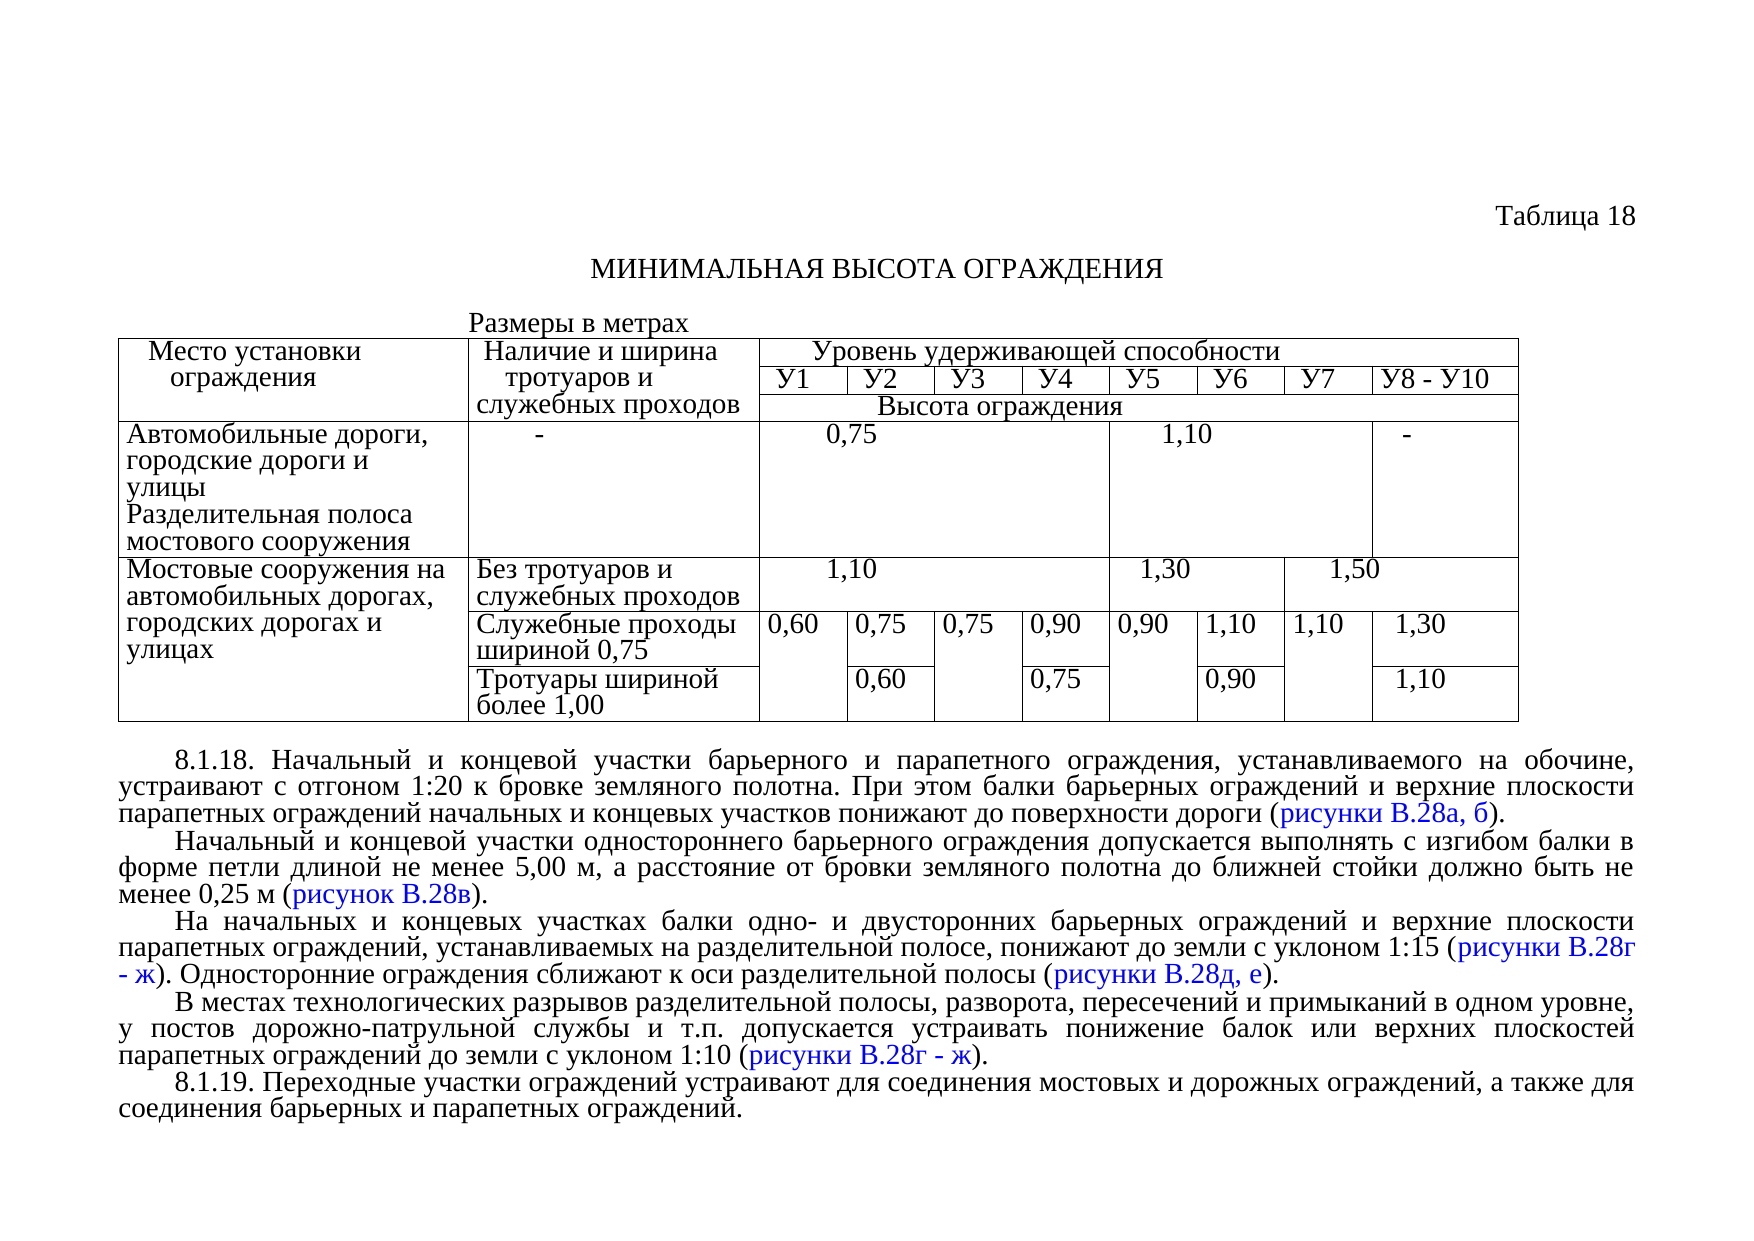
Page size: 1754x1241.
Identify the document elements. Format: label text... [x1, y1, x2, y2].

text 8.1.18. Начальный и концевой участки барьерного и парапетного ограждения, устанавливаемого на обочине, устраивают с отгоном 1:20 к бровке земляного полотна. При этом балки барьерных ограждений и верхние плоскости парапетных ограждений начальных и концевых участков понижают до поверхности дороги (рисунки В.28а, б). [118, 748, 1636, 829]
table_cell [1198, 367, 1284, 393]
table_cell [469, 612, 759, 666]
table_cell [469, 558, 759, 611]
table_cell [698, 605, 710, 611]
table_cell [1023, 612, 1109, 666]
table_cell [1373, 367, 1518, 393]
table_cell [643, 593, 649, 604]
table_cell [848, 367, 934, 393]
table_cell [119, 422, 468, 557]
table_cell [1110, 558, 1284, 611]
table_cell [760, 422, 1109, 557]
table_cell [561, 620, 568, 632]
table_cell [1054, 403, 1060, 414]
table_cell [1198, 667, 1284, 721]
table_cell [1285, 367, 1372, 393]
text В местах технологических разрывов разделительной полосы, разворота, пересечений и примыканий в одном уровне, у постов дорожно-патрульной службы и т.п. допускается устраивать понижение балок или верхних плоскостей парапетных ограждений до земли с уклоном 1:10 (рисунки В.28г - ж). [118, 990, 1636, 1071]
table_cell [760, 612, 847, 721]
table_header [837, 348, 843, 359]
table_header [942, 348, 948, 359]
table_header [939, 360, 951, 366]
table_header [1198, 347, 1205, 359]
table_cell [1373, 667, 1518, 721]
text На начальных и концевых участках балки одно- и двусторонних барьерных ограждений и верхние плоскости парапетных ограждений, устанавливаемых на разделительной полосе, понижают до земли с уклоном 1:15 (рисунки В.28г - ж). Односторонние ограждения сближают к оси разделительной полосы (рисунки В.28д, е). [118, 909, 1636, 990]
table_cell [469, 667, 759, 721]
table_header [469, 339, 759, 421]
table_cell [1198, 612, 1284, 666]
text Начальный и концевой участки одностороннего барьерного ограждения допускается выполнять с изгибом балки в форме петли длиной не менее 5,00 м, а расстояние от бровки земляного полотна до ближней стойки должно быть не менее 0,25 м (рисунок В.28в). [118, 829, 1636, 909]
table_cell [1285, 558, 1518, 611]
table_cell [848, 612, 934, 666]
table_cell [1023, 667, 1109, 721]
text Таблица 18 [118, 204, 1636, 231]
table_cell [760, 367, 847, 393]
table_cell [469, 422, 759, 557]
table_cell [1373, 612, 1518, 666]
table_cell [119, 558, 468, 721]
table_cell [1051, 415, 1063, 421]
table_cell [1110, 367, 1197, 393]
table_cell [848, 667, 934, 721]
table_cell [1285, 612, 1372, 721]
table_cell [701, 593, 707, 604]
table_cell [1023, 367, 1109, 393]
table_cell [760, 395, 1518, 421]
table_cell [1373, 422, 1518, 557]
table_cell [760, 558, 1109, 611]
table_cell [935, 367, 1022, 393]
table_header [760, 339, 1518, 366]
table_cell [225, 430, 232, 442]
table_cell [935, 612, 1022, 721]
text Размеры в метрах [118, 311, 1636, 338]
text 8.1.19. Переходные участки ограждений устраивают для соединения мостовых и дорожных ограждений, а также для соединения барьерных и парапетных ограждений. [118, 1071, 1636, 1124]
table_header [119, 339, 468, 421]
text МИНИМАЛЬНАЯ ВЫСОТА ОГРАЖДЕНИЯ [118, 257, 1636, 284]
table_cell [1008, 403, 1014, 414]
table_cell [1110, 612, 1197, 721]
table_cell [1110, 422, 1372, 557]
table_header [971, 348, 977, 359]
